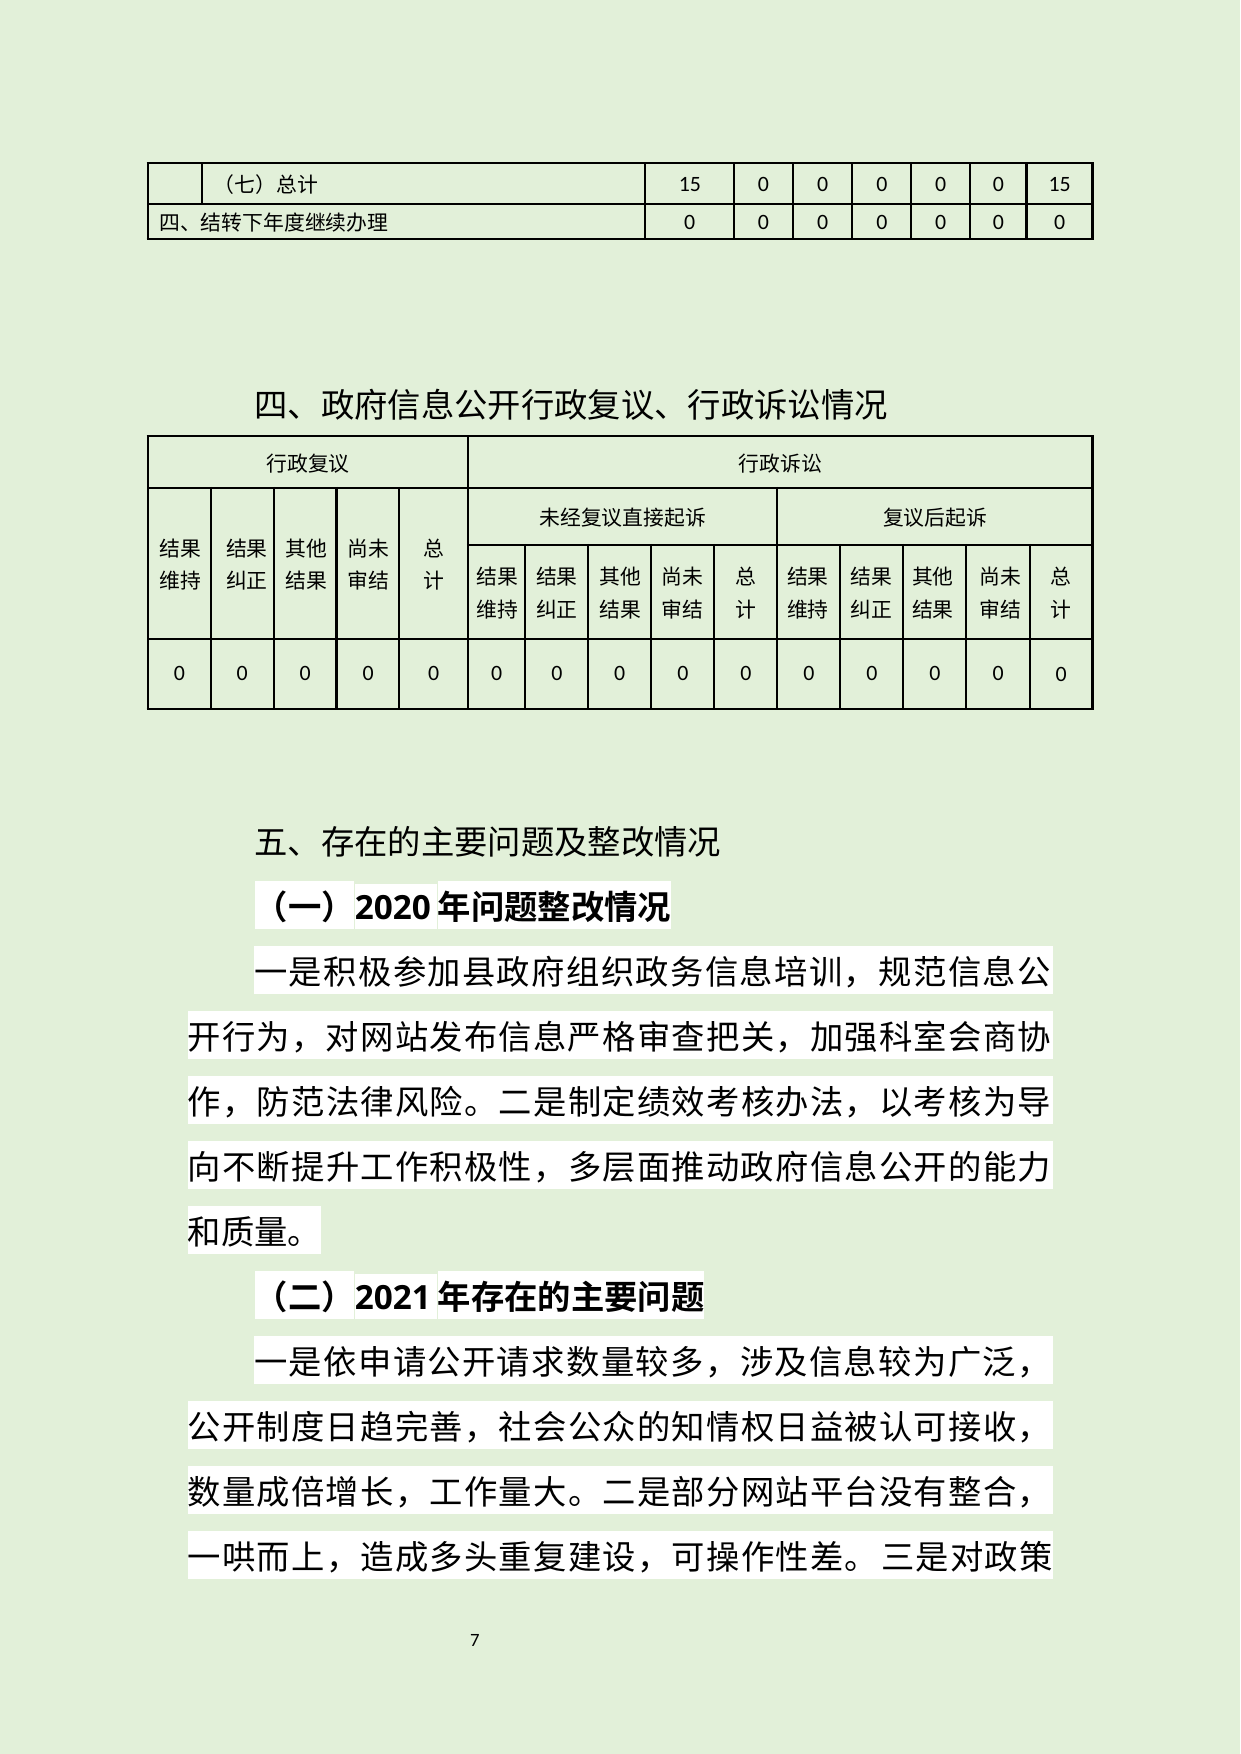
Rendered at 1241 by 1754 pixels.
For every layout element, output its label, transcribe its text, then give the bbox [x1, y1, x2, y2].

table_header 行政复议 [149, 437, 467, 487]
table_cell 0 [1031, 640, 1091, 708]
table_cell 0 [967, 640, 1029, 708]
table_header 行政诉讼 [469, 437, 1091, 487]
text 五、存在的主要问题及整改情况 [187, 807, 1053, 872]
table_cell 总计 [715, 546, 776, 638]
table_cell 尚未 审结 [652, 546, 713, 638]
table_cell 0 [971, 205, 1025, 238]
table_cell 结果纠正 [526, 546, 587, 638]
table_cell 总 计 [400, 489, 467, 638]
table_cell 0 [912, 164, 969, 203]
table_cell 其他 结果 [589, 546, 650, 638]
table_cell 0 [400, 640, 467, 708]
table_cell 0 [338, 640, 398, 708]
list （一）2020年问题整改情况 [187, 872, 1053, 937]
table_cell 0 [735, 205, 792, 238]
table_cell 总计 [1031, 546, 1091, 638]
table_cell 0 [149, 640, 210, 708]
table_cell 0 [735, 164, 792, 203]
table_cell 0 [971, 164, 1025, 203]
table_cell 15 [646, 164, 733, 203]
table_cell 0 [1028, 205, 1091, 238]
table_cell 0 [212, 640, 273, 708]
table_cell 四、结转下年度继续办理 [149, 205, 644, 238]
table_cell 0 [526, 640, 587, 708]
table_cell 0 [912, 205, 969, 238]
table_cell 0 [589, 640, 650, 708]
table_cell 0 [853, 205, 910, 238]
table_cell 未经复议直接起诉 [469, 489, 776, 544]
table_cell 0 [275, 640, 335, 708]
table_cell 0 [841, 640, 902, 708]
table_cell 其他结果 [275, 489, 335, 638]
table_cell 结果 纠正 [841, 546, 902, 638]
table_cell 0 [904, 640, 965, 708]
table_cell 0 [469, 640, 524, 708]
table_cell 0 [778, 640, 839, 708]
table_cell （七）总计 [203, 164, 644, 203]
table_cell 其他 结果 [904, 546, 965, 638]
table_cell 0 [794, 164, 851, 203]
table_cell 尚未审结 [967, 546, 1029, 638]
table_cell 0 [646, 205, 733, 238]
table_cell 尚未 审结 [338, 489, 398, 638]
table_cell 结果 维持 [149, 489, 210, 638]
table_cell 复议后起诉 [778, 489, 1091, 544]
table_cell 0 [794, 205, 851, 238]
text 四、政府信息公开行政复议、行政诉讼情况 [187, 370, 1053, 435]
table_cell 结果维持 [778, 546, 839, 638]
table_cell 结果纠正 [212, 489, 273, 638]
list （二）2021年存在的主要问题 [187, 1262, 1053, 1327]
table_cell 15 [1028, 164, 1091, 203]
table_cell 0 [715, 640, 776, 708]
table_cell 0 [652, 640, 713, 708]
table_cell 0 [853, 164, 910, 203]
list 一是积极参加县政府组织政务信息培训，规范信息公开行为，对网站发布信息严格审查把关，加强科室会商协作，防范法律风险。二是制定绩效考核办法，以考核为导向不断提升工作积极性，多层面推动政府信息公开的能力和质量。 [187, 937, 1053, 1262]
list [187, 1327, 1053, 1587]
table_cell 结果维持 [469, 546, 524, 638]
